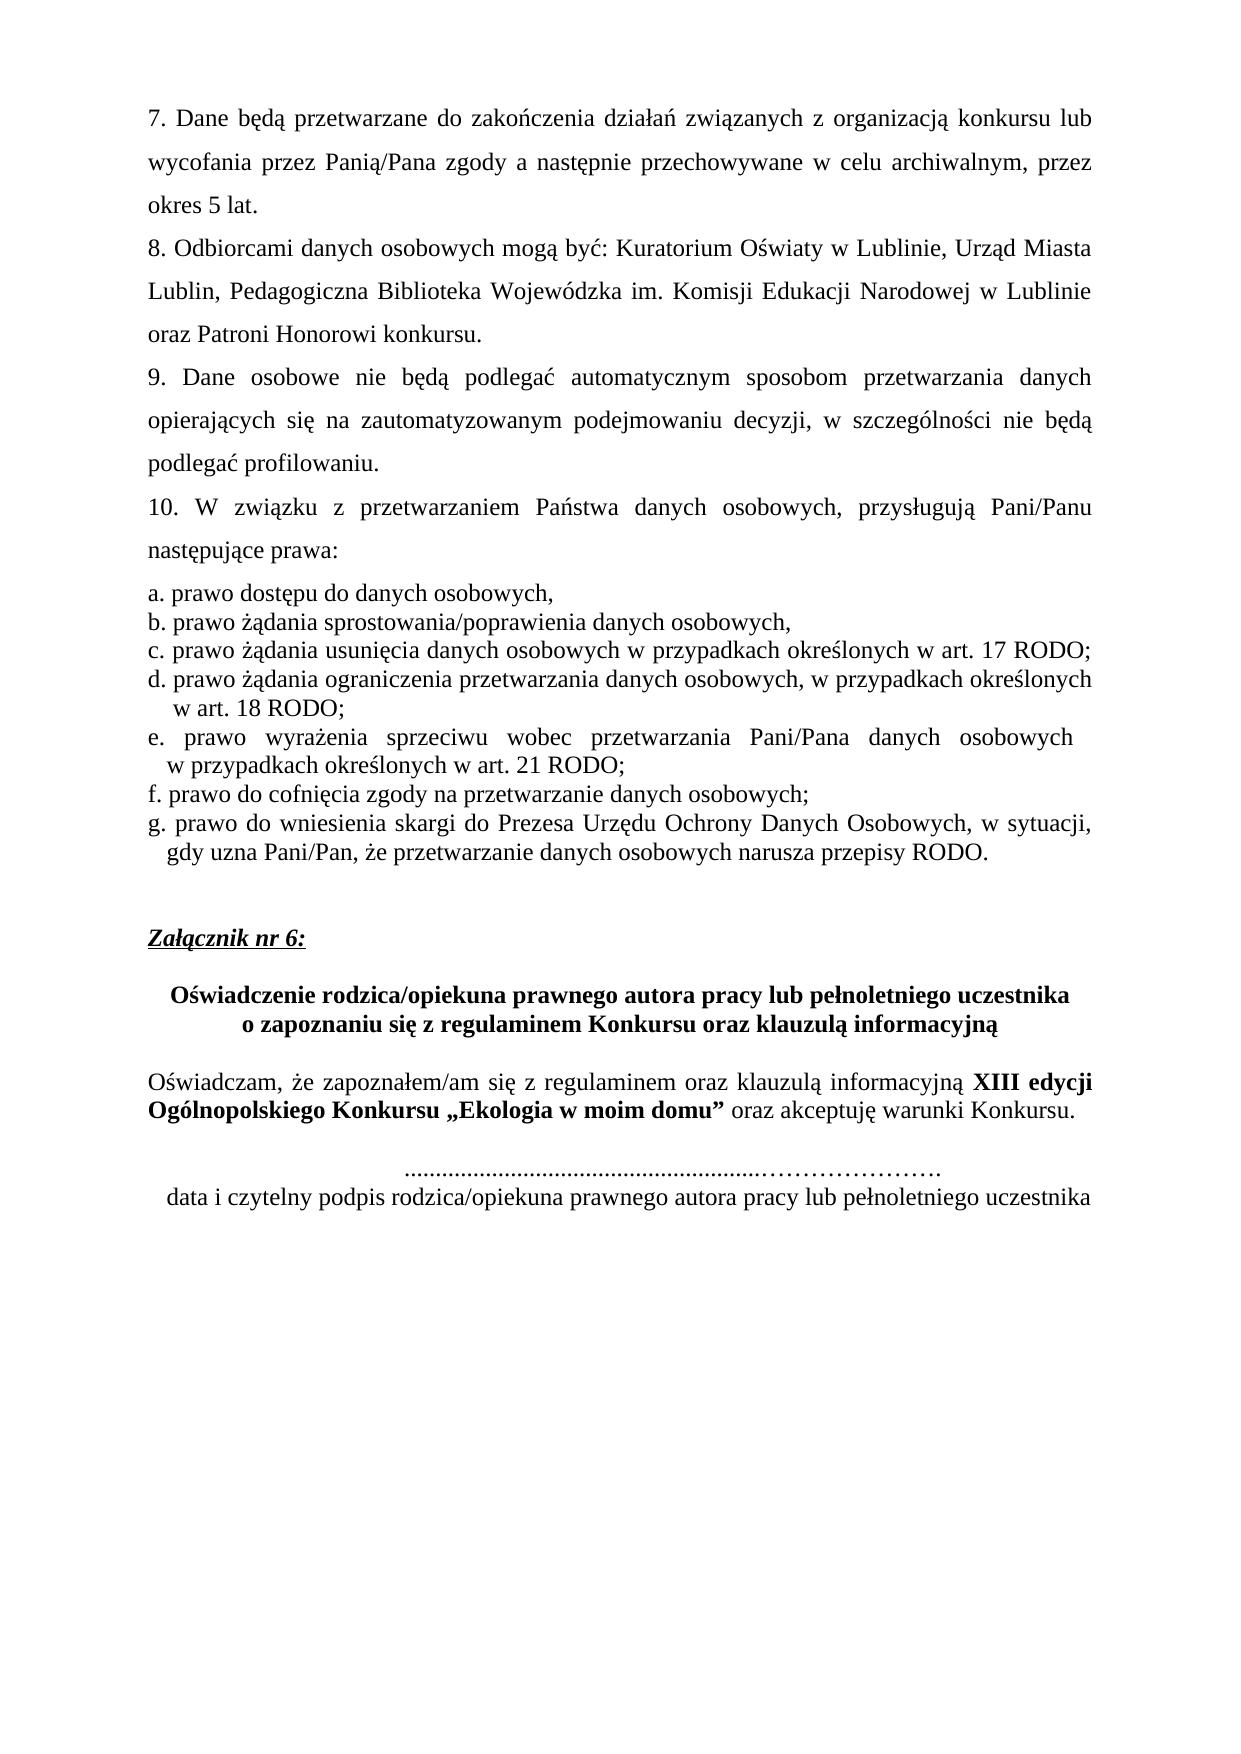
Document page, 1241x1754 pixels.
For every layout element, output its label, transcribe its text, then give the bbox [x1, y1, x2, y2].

text g. prawo do wniesienia skargi do Prezesa Urzędu Ochrony Danych Osobowych, w sytuacji, gdy uzna Pani/Pan, że przetwarzanie danych osobowych narusza przepisy RODO. [148, 808, 1093, 865]
text Oświadczenie rodzica/opiekuna prawnego autora pracy lub pełnoletniego uczestnika o zapoznaniu się z regulaminem Konkursu oraz klauzulą informacyjną [148, 980, 1093, 1038]
text Załącznik nr 6: [148, 923, 1093, 952]
text e. prawo wyrażenia sprzeciwu wobec przetwarzania Pani/Pana danych osobowych w przypadkach określonych w art. 21 RODO; [148, 722, 1093, 779]
text c. prawo żądania usunięcia danych osobowych w przypadkach określonych w art. 17 RODO; d. prawo żądania ograniczenia przetwarzania danych osobowych, w przypadkach określonych w art. 18 RODO; [148, 635, 1093, 722]
text 8. Odbiorcami danych osobowych mogą być: Kuratorium Oświaty w Lublinie, Urząd Miasta Lublin, Pedagogiczna Biblioteka Wojewódzka im. Komisji Edukacji Narodowej w Lublinie oraz Patroni Honorowi konkursu. [148, 233, 1093, 348]
text Oświadczam, że zapoznałem/am się z regulaminem oraz klauzulą informacyjną XIII edycji Ogólnopolskiego Konkursu „Ekologia w moim domu” oraz akceptuję warunki Konkursu. [148, 1067, 1093, 1124]
text 10. W związku z przetwarzaniem Państwa danych osobowych, przysługują Pani/Panu następujące prawa: [148, 492, 1093, 563]
text .........................................................…………………. [148, 1153, 1093, 1182]
text f. prawo do cofnięcia zgody na przetwarzanie danych osobowych; [148, 779, 1093, 808]
text b. prawo żądania sprostowania/poprawienia danych osobowych, [148, 607, 1093, 635]
text 7. Dane będą przetwarzane do zakończenia działań związanych z organizacją konkursu lub wycofania przez Panią/Pana zgody a następnie przechowywane w celu archiwalnym, przez okres 5 lat. [148, 103, 1093, 218]
text 9. Dane osobowe nie będą podlegać automatycznym sposobom przetwarzania danych opierających się na zautomatyzowanym podejmowaniu decyzji, w szczególności nie będą podlegać profilowaniu. [148, 362, 1093, 477]
text a. prawo dostępu do danych osobowych, [148, 578, 1093, 607]
text data i czytelny podpis rodzica/opiekuna prawnego autora pracy lub pełnoletniego uczestnika [148, 1182, 1093, 1210]
